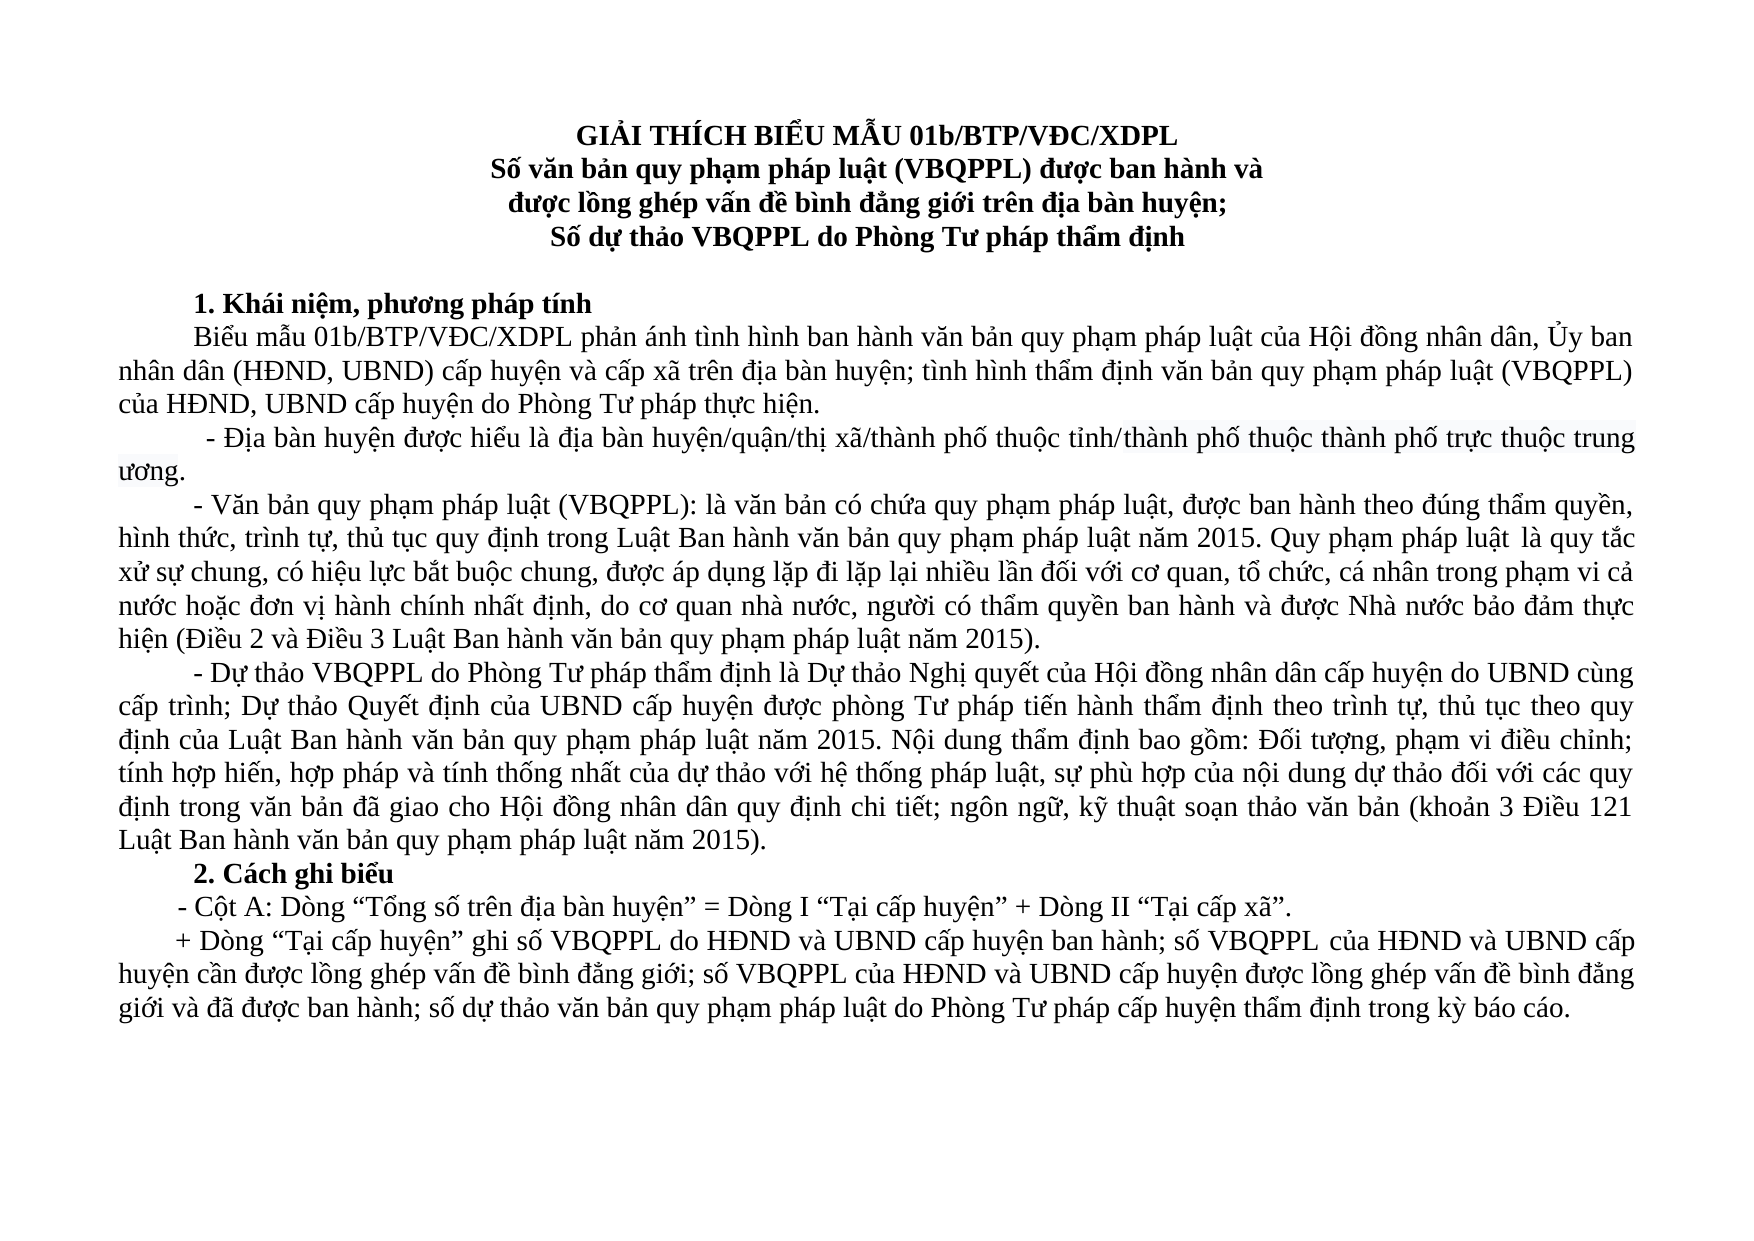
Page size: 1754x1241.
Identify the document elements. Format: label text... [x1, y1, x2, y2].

text Số dự thảo VBQPPL do Phòng Tư pháp thẩm định [144, 219, 1591, 252]
text - Văn bản quy phạm pháp luật (VBQPPL): là văn bản có chứa quy phạm pháp luật, được ban hành theo đúng thẩm quyền, hình thức, trình tự, thủ tục quy định trong Luật Ban hành văn bản quy phạm pháp luật năm 2015. Quy phạm pháp luật là quy tắc xử sự chung, có hiệu lực bắt buộc chung, được áp dụng lặp đi lặp lại nhiều lần đối với cơ quan, tổ chức, cá nhân trong phạm vi cả nước hoặc đơn vị hành chính nhất định, do cơ quan nhà nước, người có thẩm quyền ban hành và được Nhà nước bảo đảm thực hiện (Điều 2 và Điều 3 Luật Ban hành văn bản quy phạm pháp luật năm 2015). [118, 487, 1636, 655]
text 2. Cách ghi biểu [118, 856, 1636, 889]
text được lồng ghép vấn đề bình đẳng giới trên địa bàn huyện; [144, 185, 1591, 219]
text - Địa bàn huyện được hiểu là địa bàn huyện/quận/thị xã/thành phố thuộc tỉnh/thành phố thuộc thành phố trực thuộc trung ương. [118, 420, 1636, 487]
text Số văn bản quy phạm pháp luật (VBQPPL) được ban hành và [118, 152, 1636, 185]
text + Dòng “Tại cấp huyện” ghi số VBQPPL do HĐND và UBND cấp huyện ban hành; số VBQPPL của HĐND và UBND cấp huyện cần được lồng ghép vấn đề bình đẳng giới; số VBQPPL của HĐND và UBND cấp huyện được lồng ghép vấn đề bình đẳng giới và đã được ban hành; số dự thảo văn bản quy phạm pháp luật do Phòng Tư pháp cấp huyện thẩm định trong kỳ báo cáo. [118, 923, 1636, 1024]
text - Cột A: Dòng “Tổng số trên địa bàn huyện” = Dòng I “Tại cấp huyện” + Dòng II “Tại cấp xã”. [118, 889, 1636, 923]
text - Dự thảo VBQPPL do Phòng Tư pháp thẩm định là Dự thảo Nghị quyết của Hội đồng nhân dân cấp huyện do UBND cùng cấp trình; Dự thảo Quyết định của UBND cấp huyện được phòng Tư pháp tiến hành thẩm định theo trình tự, thủ tục theo quy định của Luật Ban hành văn bản quy phạm pháp luật năm 2015. Nội dung thẩm định bao gồm: Đối tượng, phạm vi điều chỉnh; tính hợp hiến, hợp pháp và tính thống nhất của dự thảo với hệ thống pháp luật, sự phù hợp của nội dung dự thảo đối với các quy định trong văn bản đã giao cho Hội đồng nhân dân quy định chi tiết; ngôn ngữ, kỹ thuật soạn thảo văn bản (khoản 3 Điều 121 Luật Ban hành văn bản quy phạm pháp luật năm 2015). [118, 655, 1636, 856]
text Biểu mẫu 01b/BTP/VĐC/XDPL phản ánh tình hình ban hành văn bản quy phạm pháp luật của Hội đồng nhân dân, Ủy ban nhân dân (HĐND, UBND) cấp huyện và cấp xã trên địa bàn huyện; tình hình thẩm định văn bản quy phạm pháp luật (VBQPPL) của HĐND, UBND cấp huyện do Phòng Tư pháp thực hiện. [118, 319, 1636, 420]
text 1. Khái niệm, phương pháp tính [118, 286, 1636, 319]
text GIẢI THÍCH BIỂU MẪU 01b/BTP/VĐC/XDPL [118, 118, 1636, 152]
